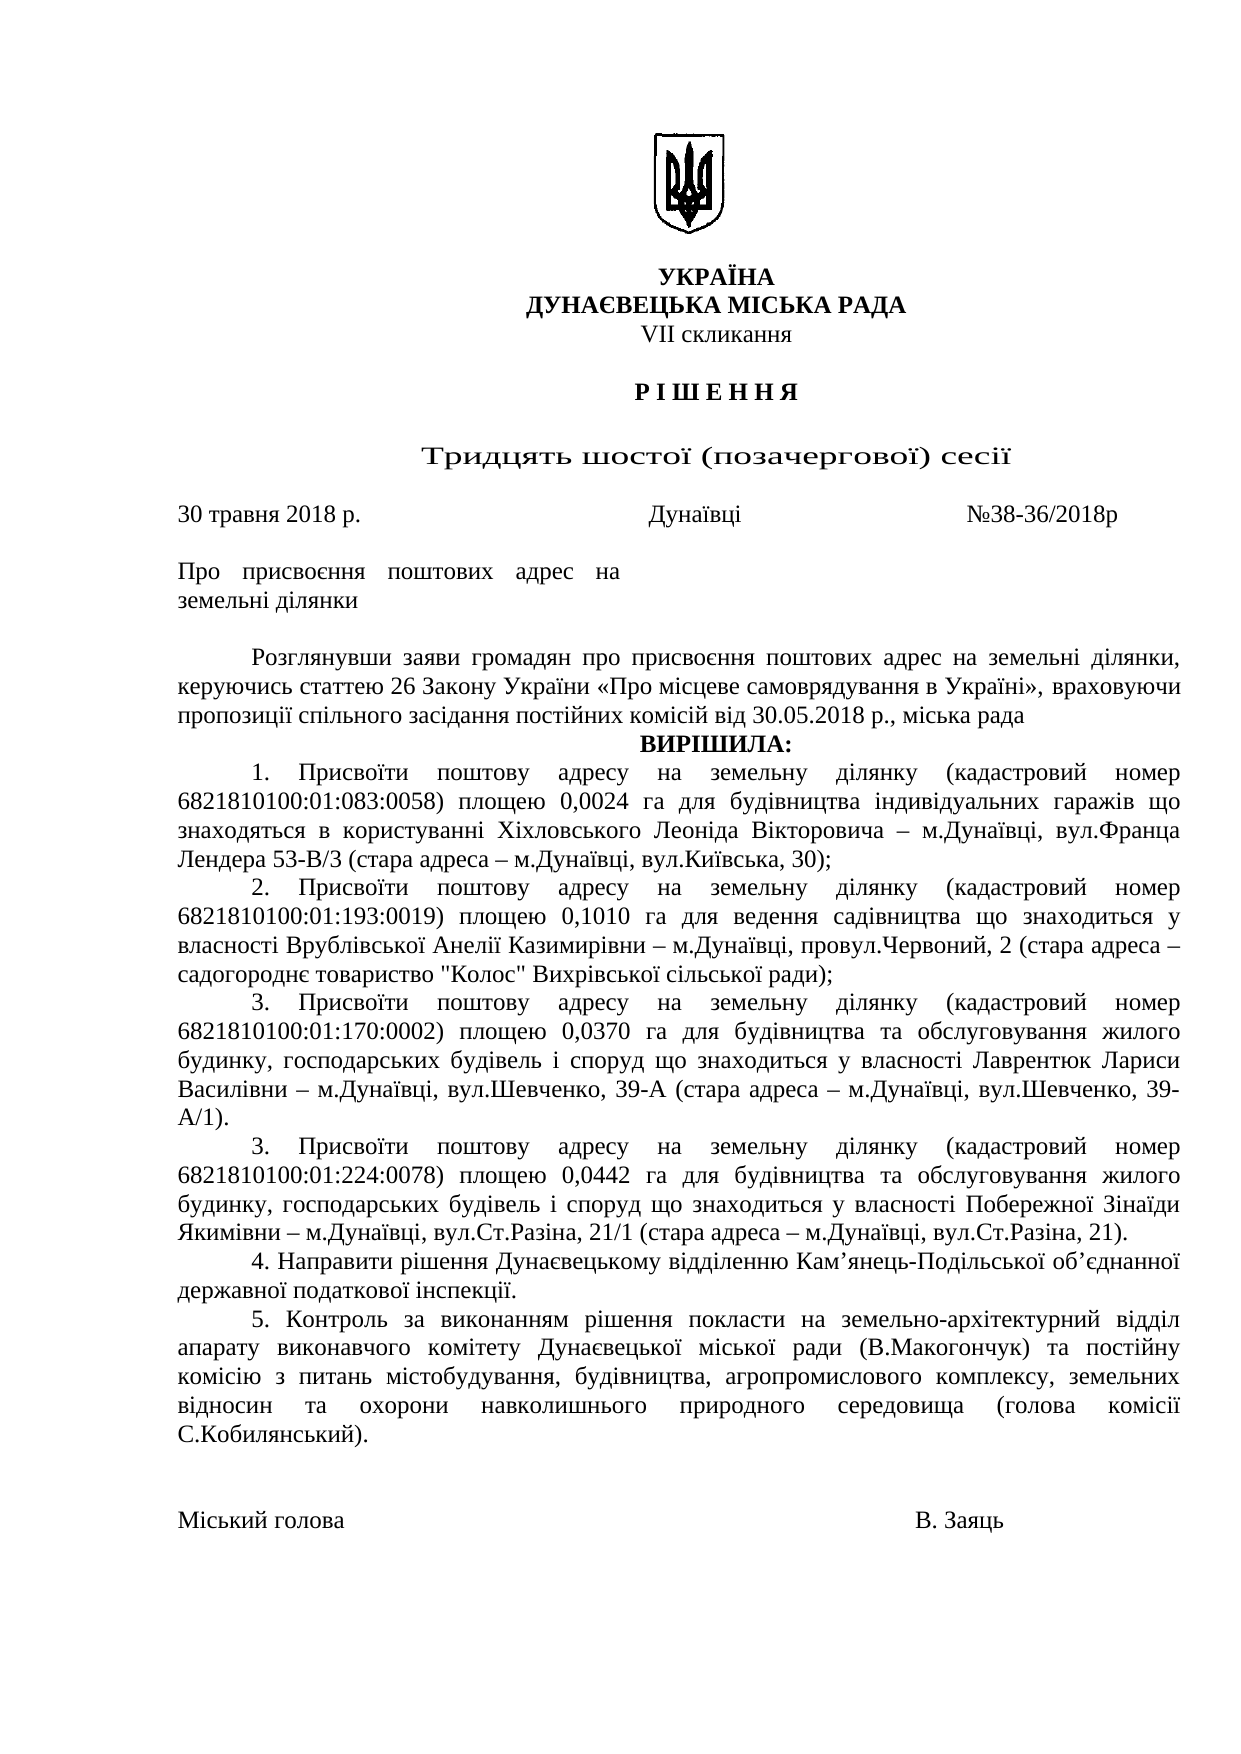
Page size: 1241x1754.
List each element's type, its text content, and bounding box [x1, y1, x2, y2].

text 4. Направити рішення Дунаєвецькому відділенню Кам’янець-Подільської об’єднанної державної податкової інспекції. [177, 1246, 1181, 1304]
text Про присвоєння поштових адрес на земельні ділянки [177, 556, 620, 614]
text Дунаєвецька міська рада [177, 291, 1181, 319]
subtitle Тридцять шостої (позачергової) сесії [177, 441, 1181, 470]
text ВИРІШИЛА: [177, 729, 1181, 757]
text 30 травня 2018 р. Дунаївці №38-36/2018р [177, 499, 1181, 527]
text 3. Присвоїти поштову адресу на земельну ділянку (кадастровий номер 6821810100:01:170:0002) площею 0,0370 га для будівництва та обслуговування жилого будинку, господарських будівель і споруд що знаходиться у власності Лаврентюк Лариси Василівни – м.Дунаївці, вул.Шевченко, 39-А (стара адреса – м.Дунаївці, вул.Шевченко, 39-А/1). [177, 987, 1181, 1131]
text VII скликання [177, 319, 1181, 348]
picture [653, 133, 725, 234]
text 1. Присвоїти поштову адресу на земельну ділянку (кадастровий номер 6821810100:01:083:0058) площею 0,0024 га для будівництва індивідуальних гаражів що знаходяться в користуванні Хіхловського Леоніда Вікторовича – м.Дунаївці, вул.Франца Лендера 53-В/3 (стара адреса – м.Дунаївці, вул.Київська, 30); [177, 757, 1181, 872]
text Розглянувши заяви громадян про присвоєння поштових адрес на земельні ділянки, керуючись статтею 26 Закону України «Про місцеве самоврядування в Україні», враховуючи пропозиції спільного засідання постійних комісій від 30.05.2018 р., міська рада [177, 642, 1181, 729]
text 5. Контроль за виконанням рішення покласти на земельно-архітектурний відділ апарату виконавчого комітету Дунаєвецької міської ради (В.Макогончук) та постійну комісію з питань містобудування, будівництва, агропромислового комплексу, земельних відносин та охорони навколишнього природного середовища (голова комісії С.Кобилянський). [177, 1304, 1181, 1447]
text 3. Присвоїти поштову адресу на земельну ділянку (кадастровий номер 6821810100:01:224:0078) площею 0,0442 га для будівництва та обслуговування жилого будинку, господарських будівель і споруд що знаходиться у власності Побережної Зінаїди Якимівни – м.Дунаївці, вул.Ст.Разіна, 21/1 (стара адреса – м.Дунаївці, вул.Ст.Разіна, 21). [177, 1131, 1181, 1246]
text УКРАЇНА [177, 262, 1181, 291]
text 2. Присвоїти поштову адресу на земельну ділянку (кадастровий номер 6821810100:01:193:0019) площею 0,1010 га для ведення садівництва що знаходиться у власності Врублівської Анелії Казимирівни – м.Дунаївці, провул.Червоний, 2 (стара адреса – садогороднє товариство "Колос" Вихрівської сільської ради); [177, 872, 1181, 987]
text Р І Ш Е Н Н Я [177, 377, 1181, 406]
text Міський голова В. Заяць [177, 1505, 1181, 1534]
